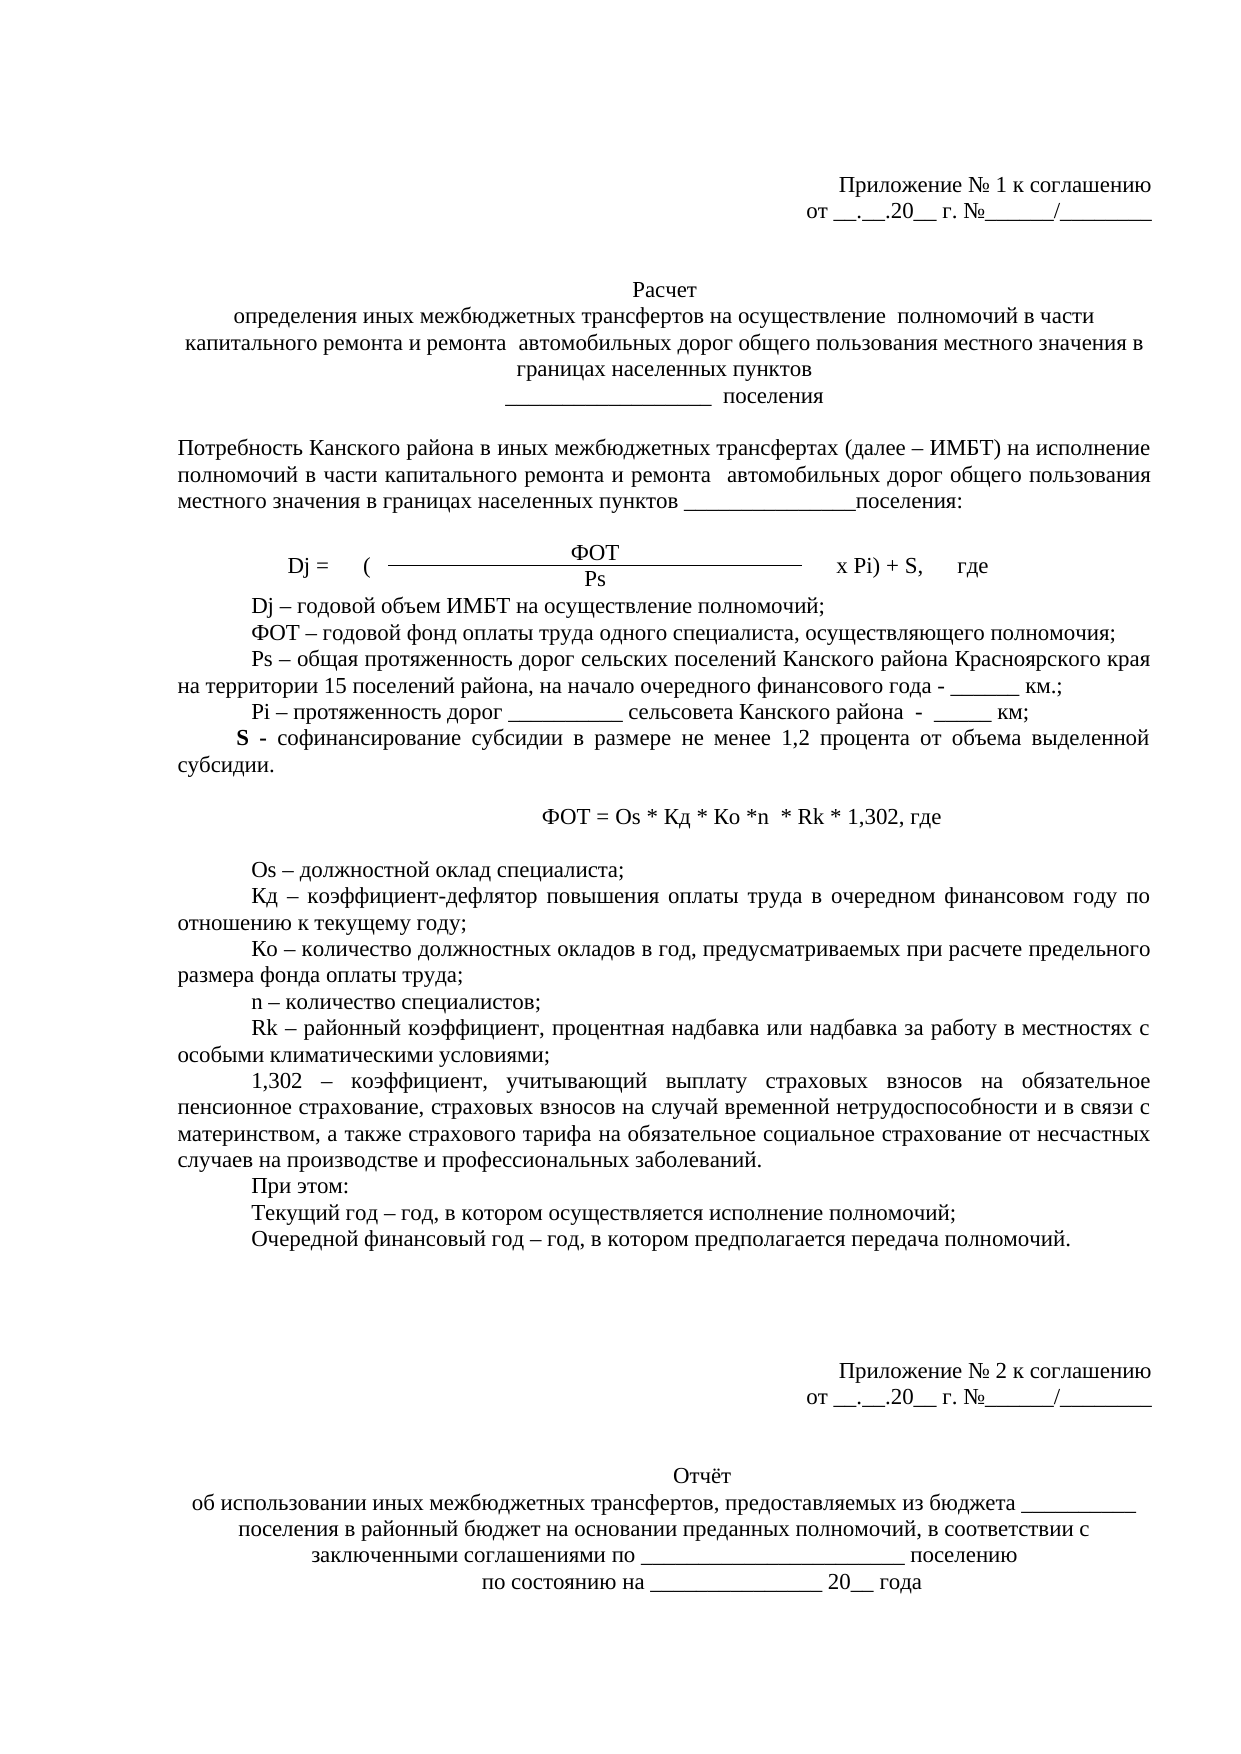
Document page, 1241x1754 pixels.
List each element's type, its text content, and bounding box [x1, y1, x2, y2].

title Расчет [177, 276, 1152, 303]
title об использовании иных межбюджетных трансфертов, предоставляемых из бюджета __________ поселения в районный бюджет на основании преданных полномочий, в соответствии с заключенными соглашениями по _______________________ поселению [177, 1489, 1152, 1568]
text __________________ поселения [177, 382, 1152, 408]
title 1,302 – коэффициент, учитывающий выплату страховых взносов на обязательное пенсионное страхование, страховых взносов на случай временной нетрудоспособности и в связи с материнством, а также страхового тарифа на обязательное социальное страхование от несчастных случаев на производстве и профессиональных заболеваний. [177, 1067, 1152, 1172]
title Ps – общая протяженность дорог сельских поселений Канского района Красноярского края на территории 15 поселений района, на начало очередного финансового года - ______ км.; [177, 645, 1152, 698]
title Кд – коэффициент-дефлятор повышения оплаты труда в очередном финансовом году по отношению к текущему году; [177, 882, 1152, 935]
table_header х Рi) + S, где [802, 540, 1023, 591]
title Очередной финансовый год – год, в котором предполагается передача полномочий. [177, 1225, 1152, 1251]
title ФОТ = Os * Кд * Ко *n * Rk * 1,302, где [177, 803, 1152, 830]
table_header ФОТ [388, 540, 802, 565]
text от __.__.20__ г. №______/________ [177, 1383, 1152, 1409]
table_cell Рs [388, 566, 802, 591]
text Отчёт [177, 1462, 1152, 1489]
title ФОТ – годовой фонд оплаты труда одного специалиста, осуществляющего полномочия; [177, 619, 1152, 645]
title Ко – количество должностных окладов в год, предусматриваемых при расчете предельного размера фонда оплаты труда; [177, 935, 1152, 988]
table_header Dj = ( [229, 540, 388, 591]
title Os – должностной оклад специалиста; [177, 856, 1152, 882]
text Приложение № 2 к соглашению [177, 1357, 1152, 1383]
text от __.__.20__ г. №______/________ [177, 197, 1152, 223]
text Потребность Канского района в иных межбюджетных трансфертах (далее – ИМБТ) на исполнение полномочий в части капитального ремонта и ремонта автомобильных дорог общего пользования местного значения в границах населенных пунктов _______________поселения: [177, 434, 1152, 513]
title Dj – годовой объем ИМБТ на осуществление полномочий; [177, 593, 1152, 619]
text по состоянию на _______________ 20__ года [177, 1568, 1152, 1594]
title n – количество специалистов; [177, 988, 1152, 1014]
title Рi – протяженность дорог __________ сельсовета Канского района - _____ км; [177, 698, 1152, 724]
text S - софинансирование субсидии в размере не менее 1,2 процента от объема выделенной субсидии. [177, 724, 1152, 777]
title Текущий год – год, в котором осуществляется исполнение полномочий; [177, 1199, 1152, 1225]
text определения иных межбюджетных трансфертов на осуществление полномочий в части капитального ремонта и ремонта автомобильных дорог общего пользования местного значения в границах населенных пунктов [177, 303, 1152, 382]
text Приложение № 1 к соглашению [177, 171, 1152, 197]
title При этом: [177, 1172, 1152, 1199]
title Rk – районный коэффициент, процентная надбавка или надбавка за работу в местностях с особыми климатическими условиями; [177, 1014, 1152, 1067]
